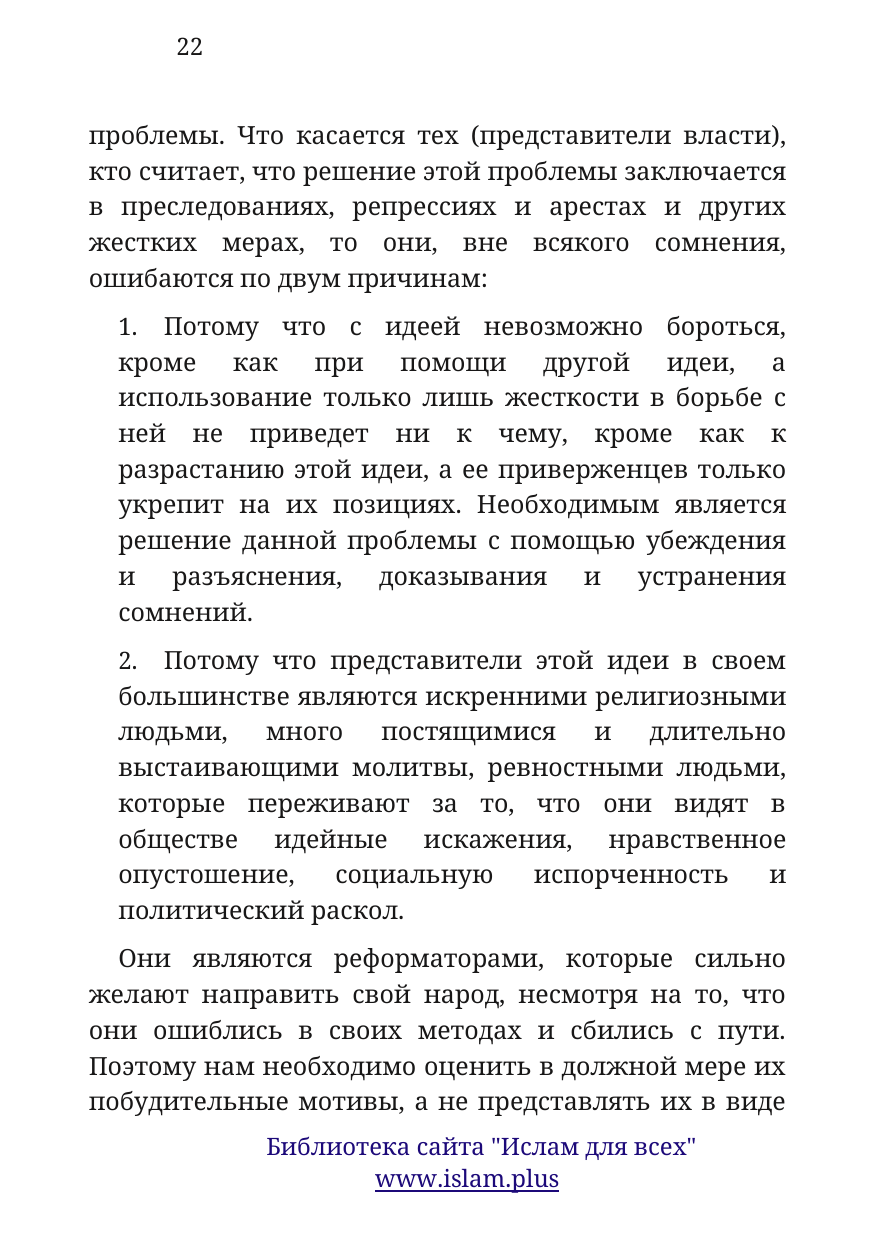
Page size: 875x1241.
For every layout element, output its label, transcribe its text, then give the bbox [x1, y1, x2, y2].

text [88, 117, 787, 294]
list Потому что представители этой идеи в своем большинстве являются искренними религиозными людьми, много постящимися и длительно выстаивающими молитвы, ревностными людьми, которые переживают за то, что они видят в обществе идейные искажения, нравственное опустошение, социальную испорченность и политический раскол. [118, 643, 787, 927]
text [88, 941, 787, 1118]
list Потому что с идеей невозможно бороться, кроме как при помощи другой идеи, а использование только лишь жесткости в борьбе с ней не приведет ни к чему, кроме как к разрастанию этой идеи, а ее приверженцев только укрепит на их позициях. Необходимым является решение данной проблемы с помощью убеждения и разъяснения, доказывания и устранения сомнений. [118, 308, 787, 628]
